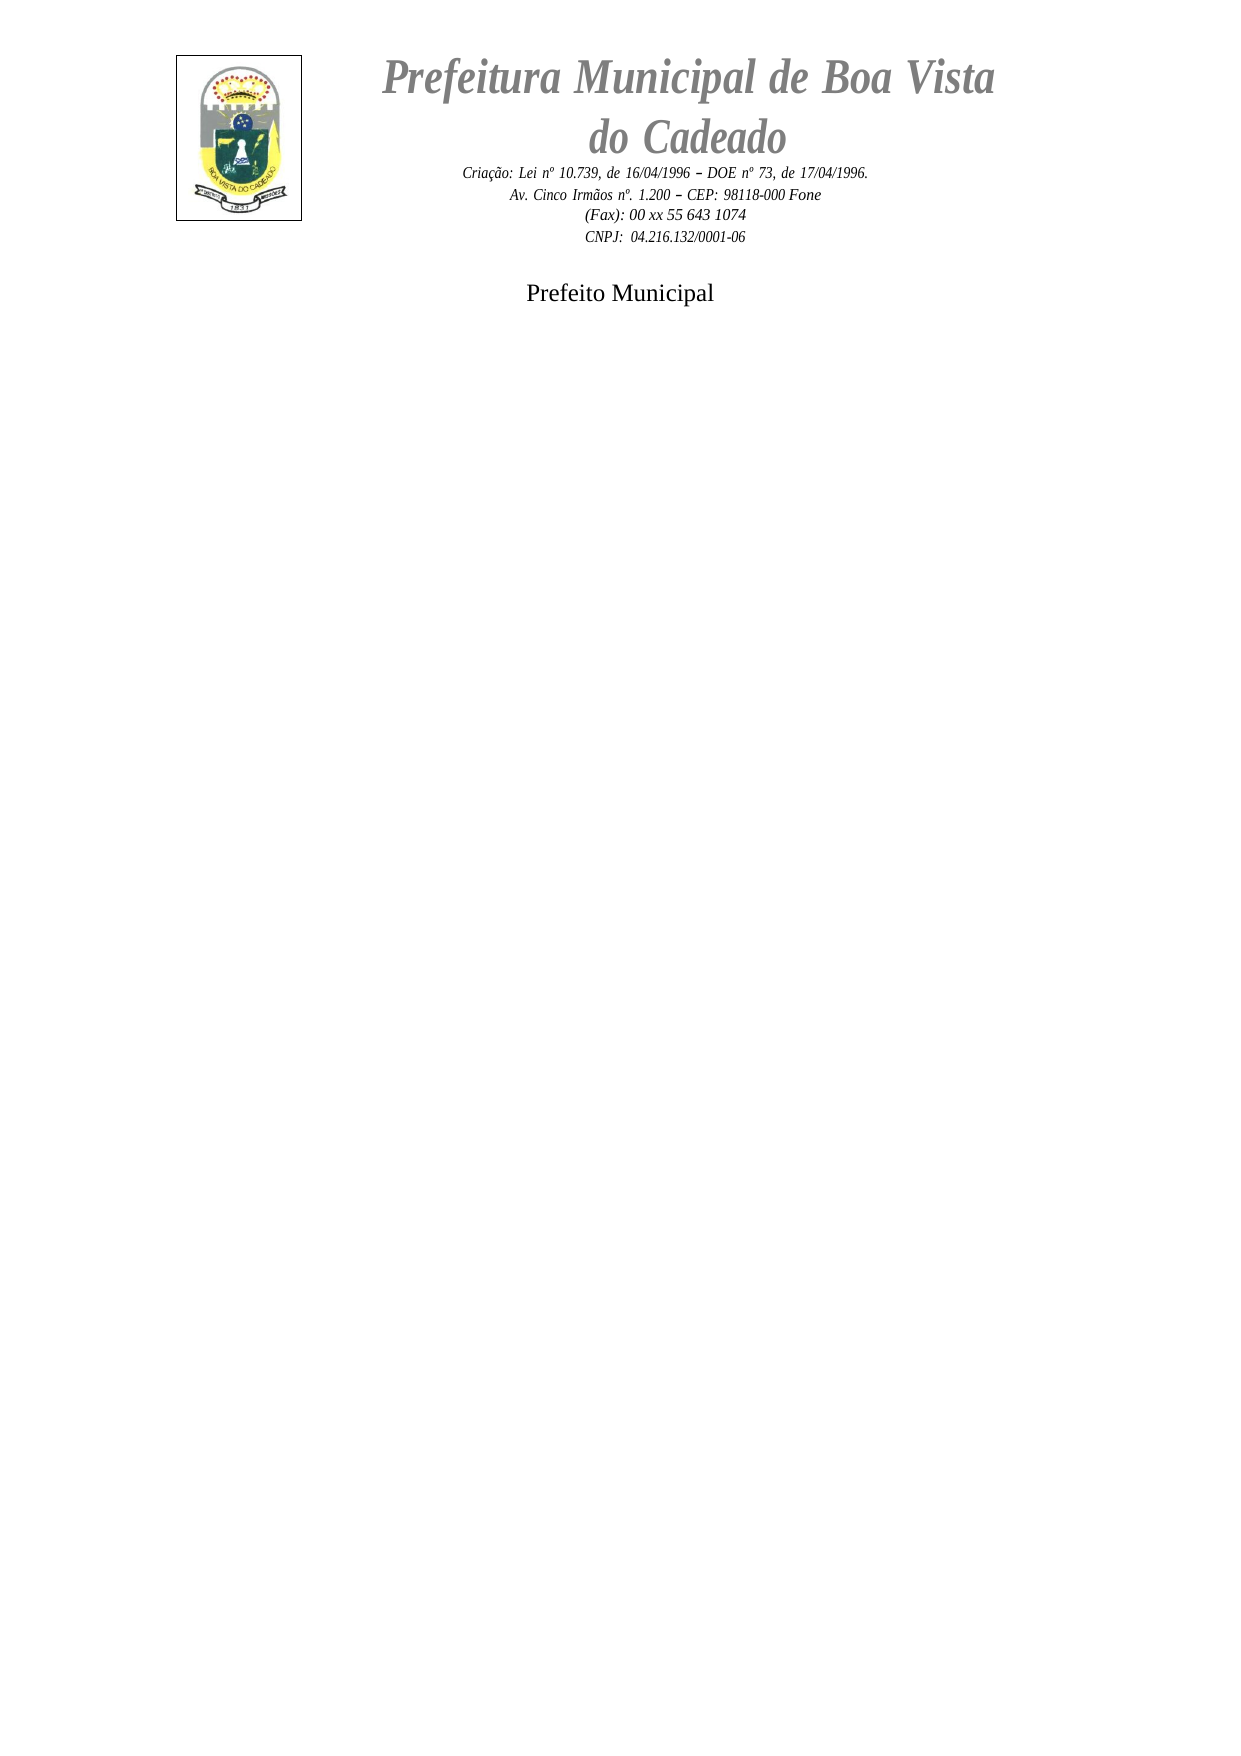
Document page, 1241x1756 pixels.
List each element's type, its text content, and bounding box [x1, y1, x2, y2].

text Prefeito Municipal [177, 278, 1063, 307]
picture [188, 62, 289, 215]
